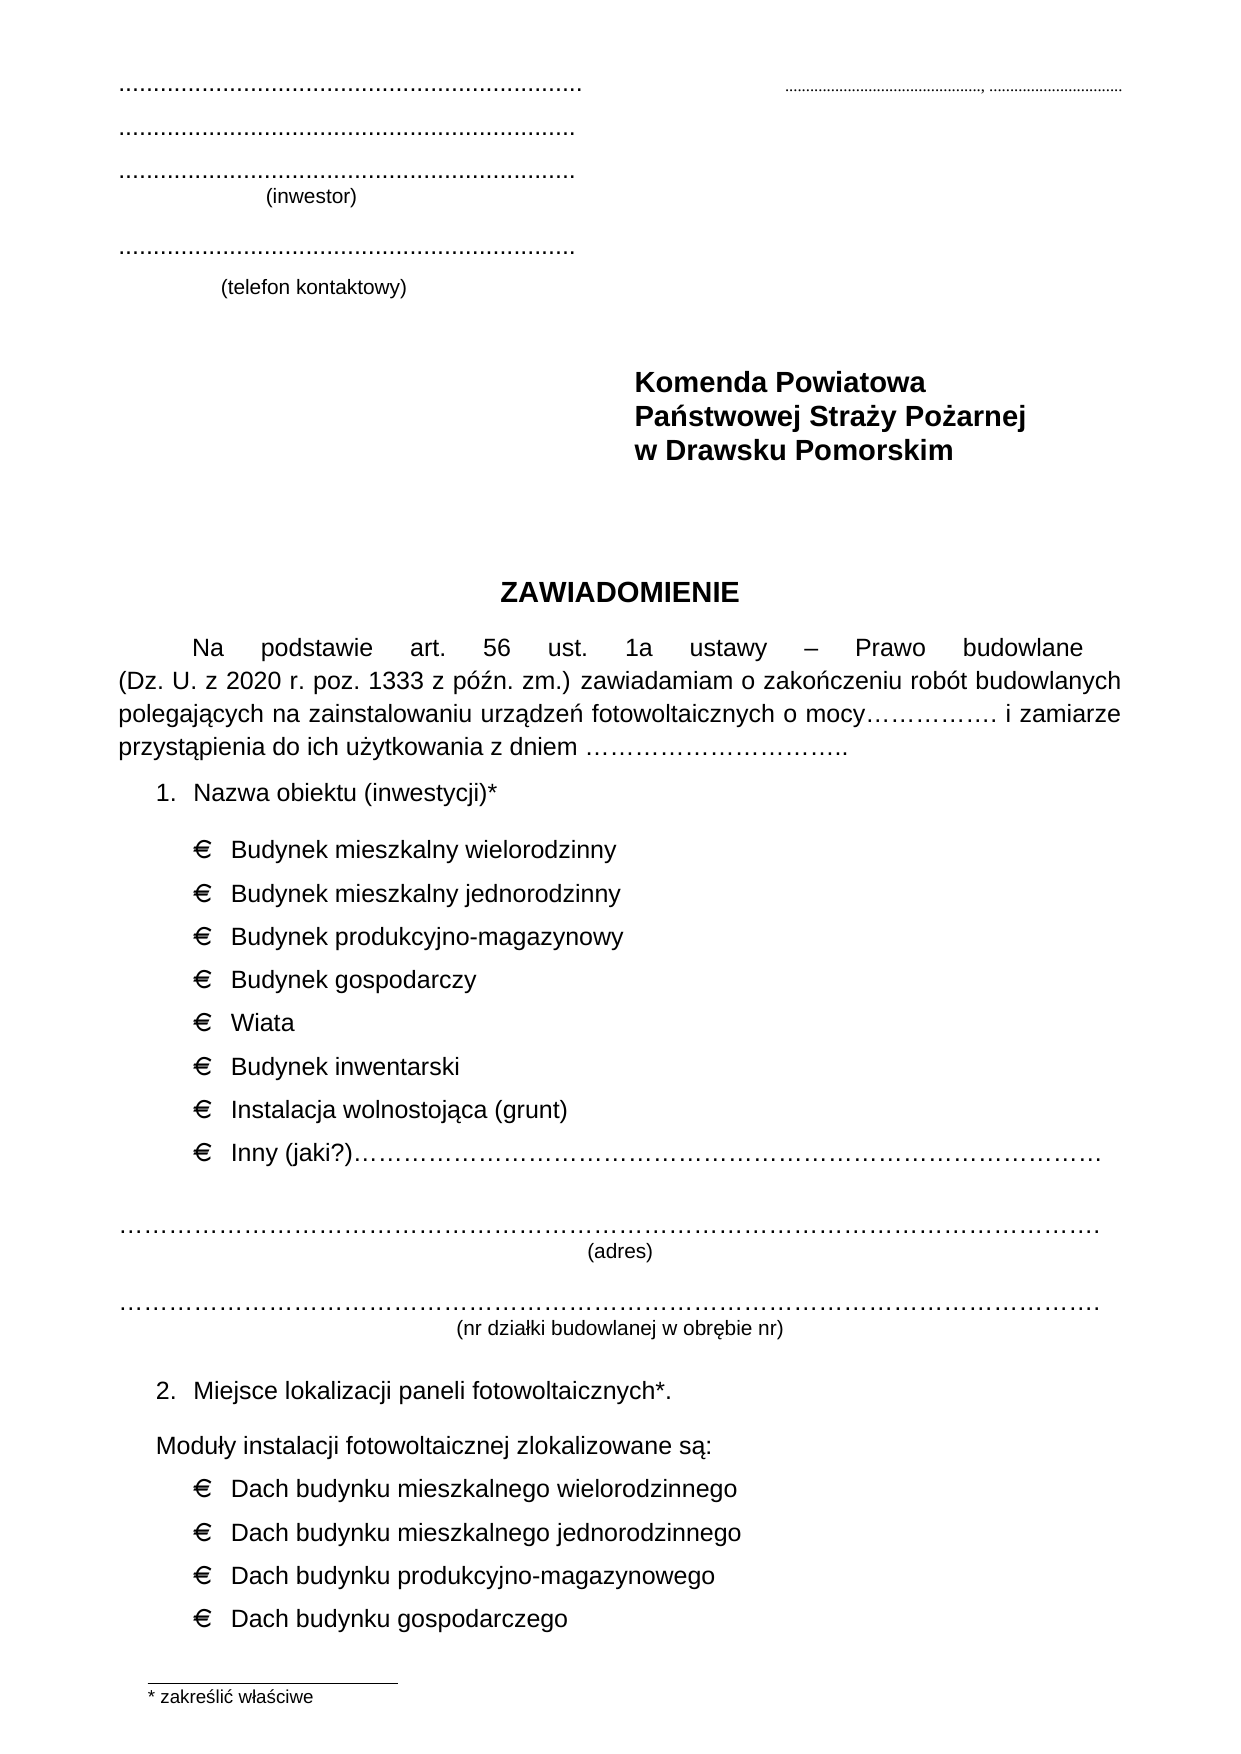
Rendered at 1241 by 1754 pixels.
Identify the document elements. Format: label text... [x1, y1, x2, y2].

text .................................................................. [118, 112, 1122, 140]
text Państwowej Straży Pożarnej [118, 399, 1122, 433]
list Inny (jaki?)……………………………………………………………………………… [193, 1138, 1122, 1167]
text ZAWIADOMIENIE [118, 575, 1122, 608]
text ................................................................... ..............................................., ................................ [118, 68, 1122, 97]
list Nazwa obiektu (inwestycji)* [156, 778, 1122, 807]
text .................................................................. [118, 231, 1122, 260]
text w Drawsku Pomorskim [118, 433, 1122, 466]
text Moduły instalacji fotowoltaicznej zlokalizowane są: [156, 1431, 1122, 1460]
text .................................................................. [118, 155, 1122, 183]
text (inwestor) [192, 183, 1122, 207]
list Budynek gospodarczy [193, 965, 1122, 994]
list Miejsce lokalizacji paneli fotowoltaicznych*. [156, 1376, 1122, 1404]
list Dach budynku produkcyjno-magazynowego [193, 1561, 1122, 1590]
text ………………………………………………………………………………………………………. [118, 1210, 1122, 1239]
text ………………………………………………………………………………………………………. [118, 1287, 1122, 1315]
list Instalacja wolnostojąca (grunt) [193, 1095, 1122, 1123]
list Dach budynku mieszkalnego jednorodzinnego [193, 1518, 1122, 1547]
text Na podstawie art. 56 ust. 1a ustawy – Prawo budowlane (Dz. U. z 2020 r. poz. 1333 z późn. zm.) zawiadamiam o zakończeniu robót budowlanych polegających na zainstalowaniu urządzeń fotowoltaicznych o mocy……………. i zamiarze przystąpienia do ich użytkowania z dniem ………………………….. [118, 633, 1122, 761]
list Budynek mieszkalny jednorodzinny [193, 878, 1122, 907]
list Dach budynku mieszkalnego wielorodzinnego [193, 1474, 1122, 1503]
list Budynek produkcyjno-magazynowy [193, 922, 1122, 951]
text Komenda Powiatowa [561, 366, 1122, 399]
text (nr działki budowlanej w obrębie nr) [118, 1315, 1122, 1339]
text (adres) [118, 1239, 1122, 1263]
list Wiata [193, 1008, 1122, 1037]
list Budynek mieszkalny wielorodzinny [193, 835, 1122, 864]
text (telefon kontaktowy) [192, 274, 1122, 298]
list Budynek inwentarski [193, 1051, 1122, 1080]
list Dach budynku gospodarczego [193, 1604, 1122, 1633]
